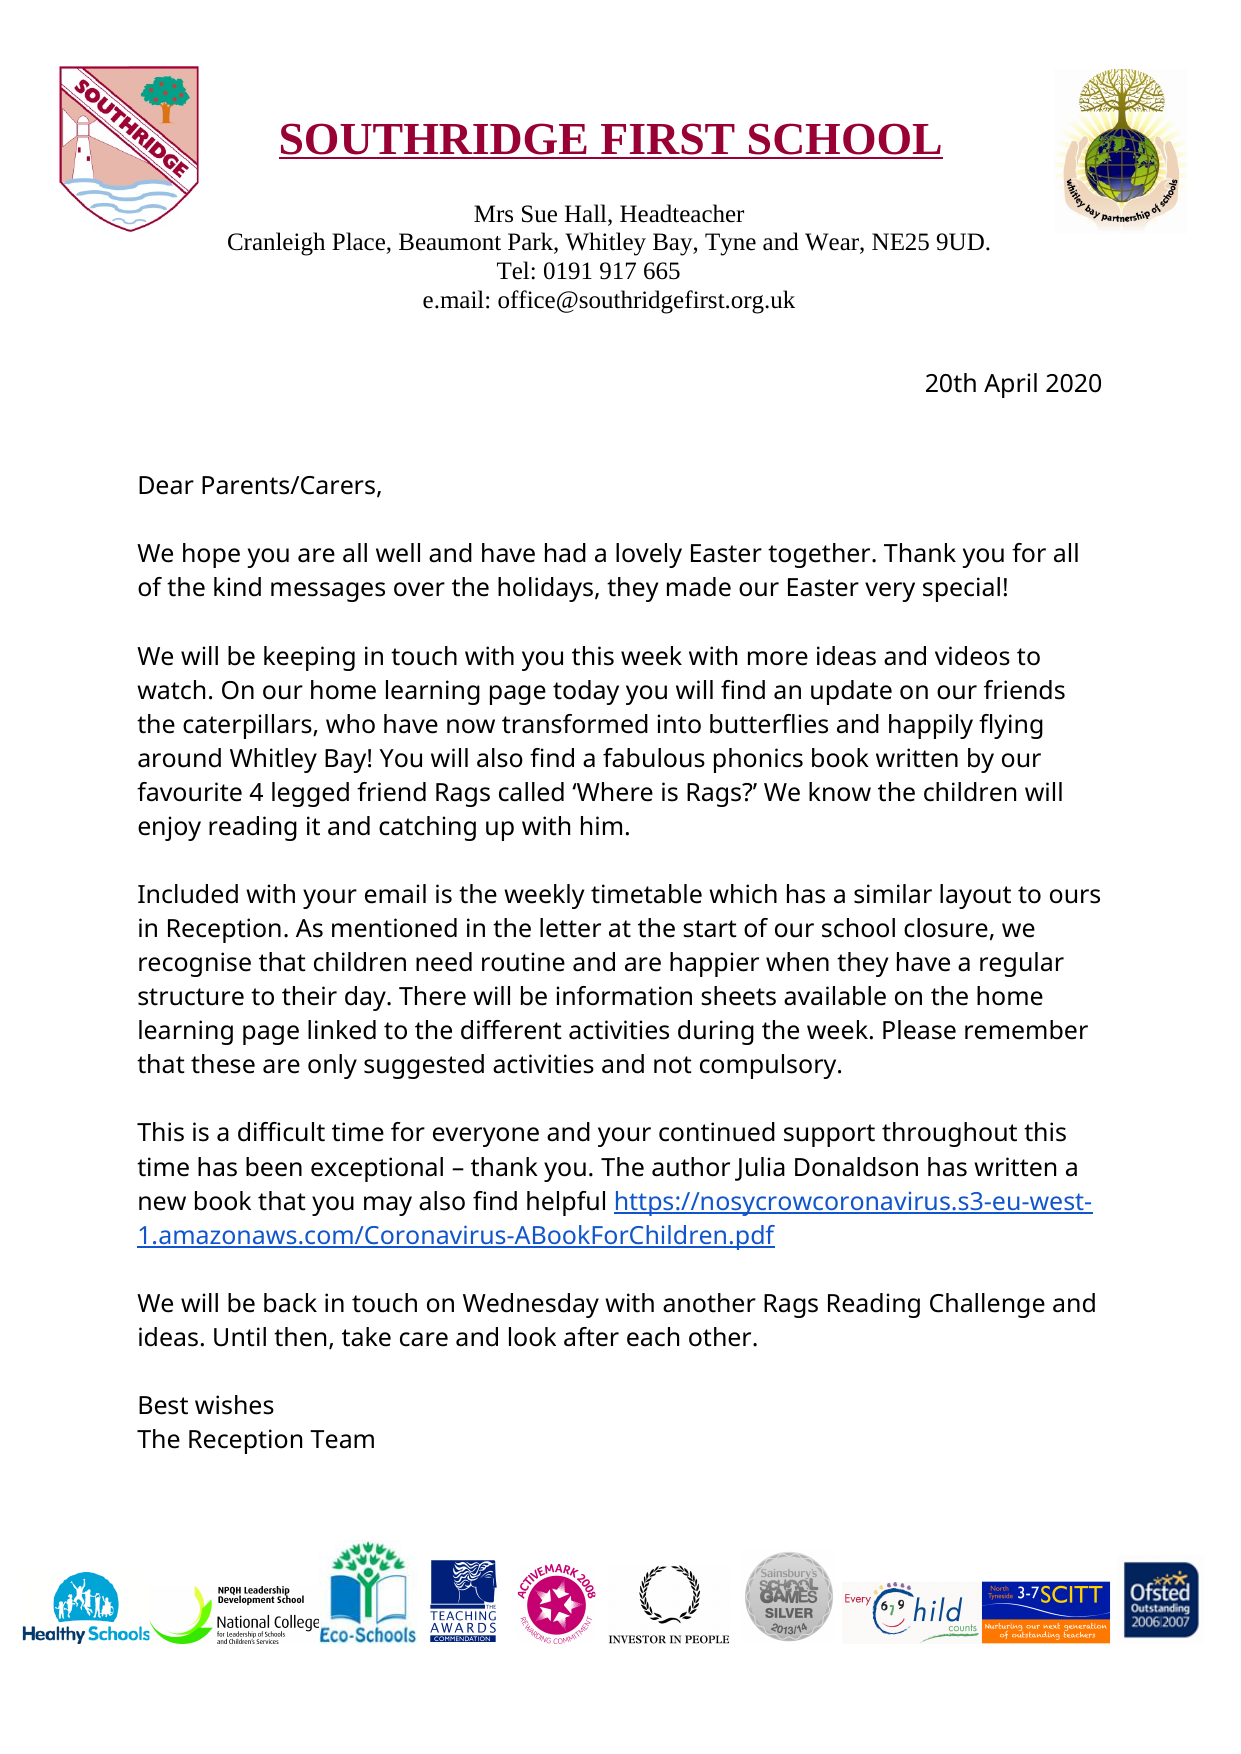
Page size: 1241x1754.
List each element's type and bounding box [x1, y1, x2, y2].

picture [59, 66, 199, 232]
picture [102, 1599, 112, 1615]
picture [75, 1587, 90, 1611]
picture [59, 1602, 64, 1616]
picture [842, 1582, 981, 1644]
picture [517, 1564, 596, 1644]
picture [67, 1595, 72, 1612]
picture [1052, 69, 1187, 232]
picture [429, 1556, 500, 1644]
picture [742, 1549, 836, 1644]
picture [22, 1540, 417, 1644]
